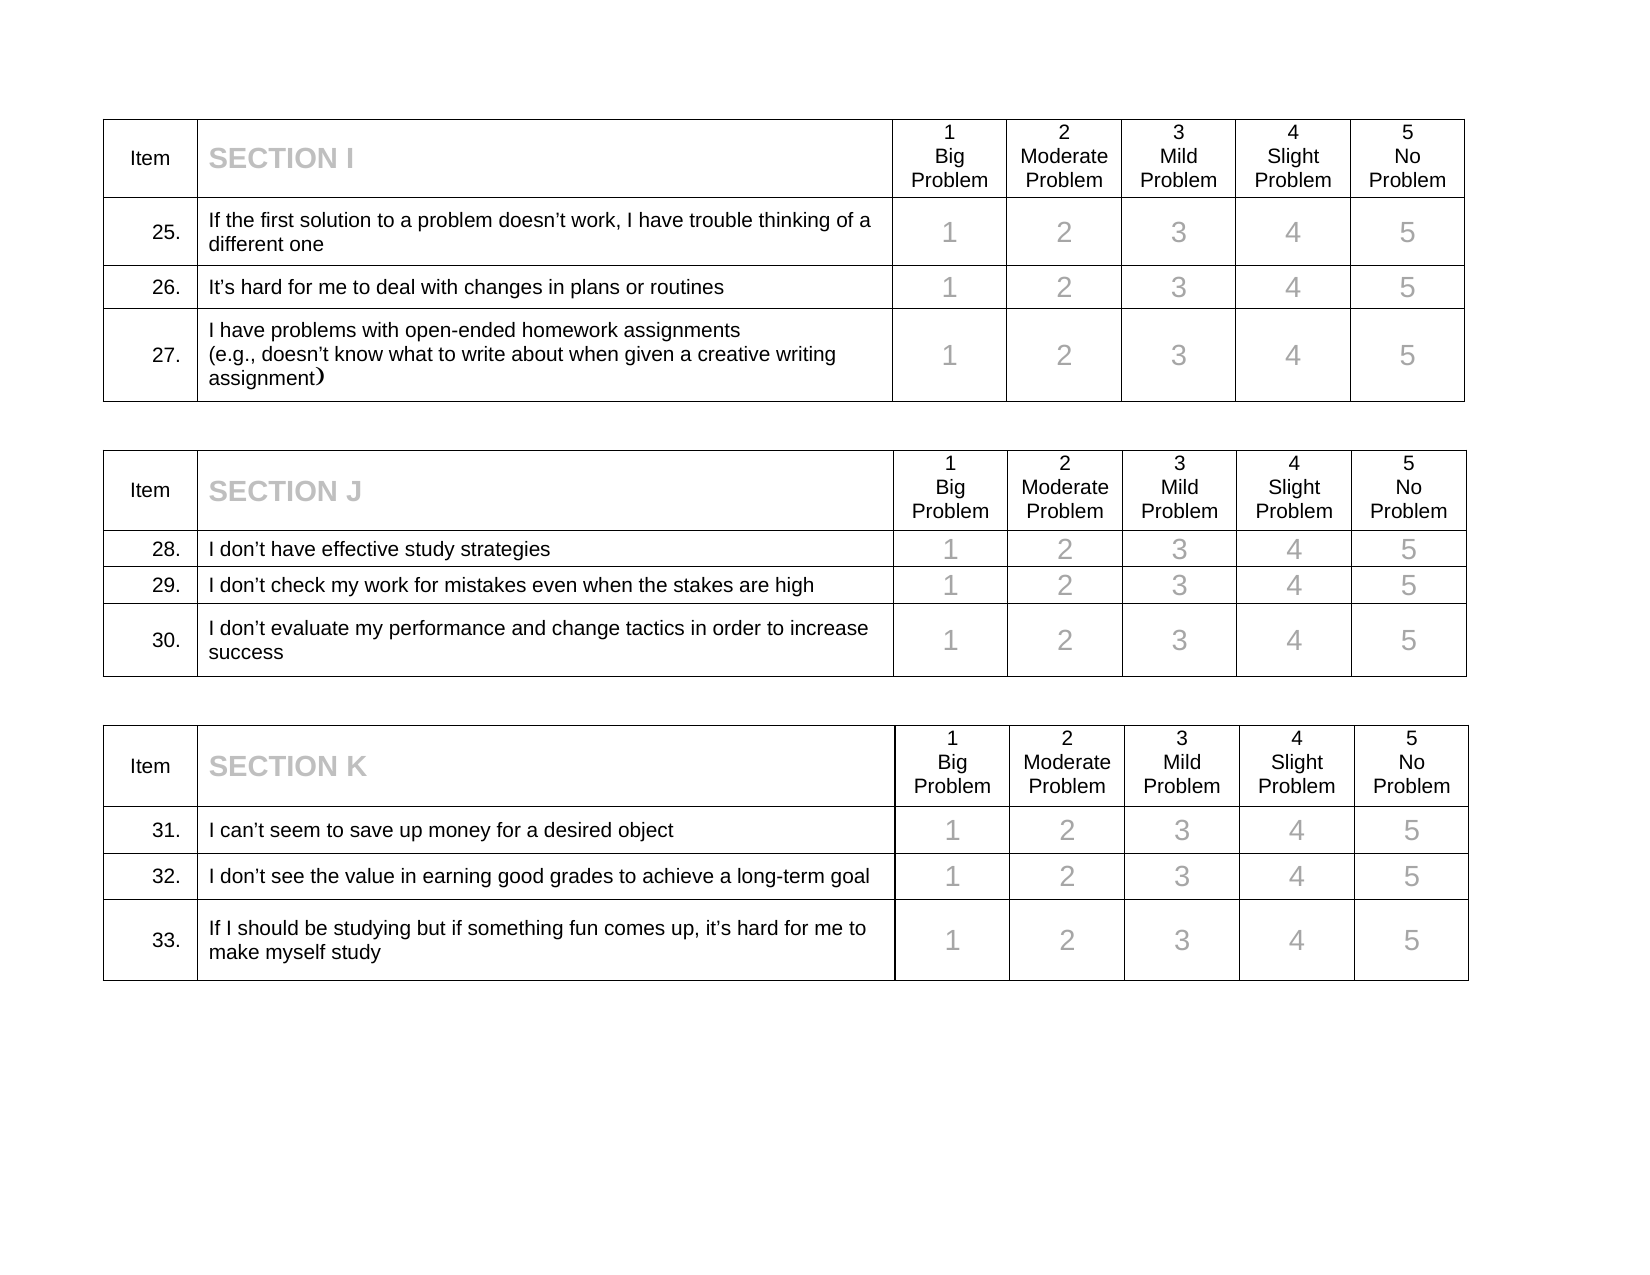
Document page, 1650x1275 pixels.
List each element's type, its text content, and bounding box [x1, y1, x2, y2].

table_cell 4 [1237, 567, 1351, 603]
table_cell [104, 807, 197, 852]
table_cell [104, 266, 197, 308]
table_cell 2 [1010, 900, 1124, 980]
table_header 3 Mild Problem [1122, 120, 1235, 197]
table_cell 4 [1237, 531, 1351, 566]
table_cell 4 [1236, 309, 1350, 401]
table_cell 5 [1352, 531, 1466, 566]
table_cell [104, 309, 197, 401]
table_cell 4 [1236, 266, 1350, 308]
table_cell I don’t evaluate my performance and change tactics in order to increase success [198, 604, 893, 676]
table_cell 1 [894, 567, 1007, 603]
table_cell [104, 567, 197, 603]
table_cell 3 [1125, 854, 1239, 899]
table_cell 2 [1008, 604, 1122, 676]
table_header 3 Mild Problem [1125, 726, 1239, 806]
table_cell 2 [1008, 531, 1122, 566]
table_header 2 Moderate Problem [1008, 451, 1122, 530]
table_cell 2 [1007, 309, 1121, 401]
table_cell 1 [896, 854, 1009, 899]
table_cell I have problems with open-ended homework assignments (e.g., doesn’t know what to write about when given a creative writing assignment [198, 309, 892, 401]
table_header 5 No Problem [1352, 451, 1466, 530]
table_cell 1 [893, 309, 1006, 401]
table_cell 3 [1122, 266, 1235, 308]
table_cell 5 [1351, 198, 1464, 265]
table_cell 4 [1240, 854, 1354, 899]
table_cell I don’t check my work for mistakes even when the stakes are high [198, 567, 893, 603]
table_cell 5 [1355, 900, 1468, 980]
table_cell 2 [1008, 567, 1122, 603]
table_cell If the first solution to a problem doesn’t work, I have trouble thinking of a different one [198, 198, 892, 265]
table_cell 1 [896, 900, 1009, 980]
table_cell 2 [1007, 266, 1121, 308]
table_cell 1 [894, 604, 1007, 676]
table_header SECTION K [198, 726, 894, 806]
table_header 2 Moderate Problem [1010, 726, 1124, 806]
table_header 4 Slight Problem [1236, 120, 1350, 197]
table_cell 4 [1237, 604, 1351, 676]
table_header 5 No Problem [1355, 726, 1468, 806]
table_cell 3 [1125, 807, 1239, 852]
table_cell 5 [1352, 604, 1466, 676]
table_cell 5 [1352, 567, 1466, 603]
table_cell 4 [1236, 198, 1350, 265]
table_header Item [104, 120, 197, 197]
table_header 5 No Problem [1351, 120, 1464, 197]
table_cell 1 [893, 198, 1006, 265]
table_header 1 Big Problem [893, 120, 1006, 197]
table_cell 3 [1123, 604, 1236, 676]
table_header 1 Big Problem [894, 451, 1007, 530]
table_cell 3 [1123, 567, 1236, 603]
table_header SECTION I [198, 120, 892, 197]
table_cell 1 [894, 531, 1007, 566]
table_cell [104, 531, 197, 566]
table_cell 5 [1355, 807, 1468, 852]
table_header 2 Moderate Problem [1007, 120, 1121, 197]
table_cell 3 [1125, 900, 1239, 980]
table_header SECTION J [198, 451, 893, 530]
table_cell [104, 198, 197, 265]
table_cell It’s hard for me to deal with changes in plans or routines [198, 266, 892, 308]
table_cell 2 [1010, 807, 1124, 852]
table_cell 2 [1010, 854, 1124, 899]
table_cell 4 [1240, 807, 1354, 852]
table_cell 3 [1123, 531, 1236, 566]
table_cell If I should be studying but if something fun comes up, it’s hard for me to make myself study [198, 900, 894, 980]
table_header 3 Mild Problem [1123, 451, 1236, 530]
table_cell 3 [1122, 198, 1235, 265]
table_header Item [104, 451, 197, 530]
table_cell [104, 604, 197, 676]
table_cell 4 [1240, 900, 1354, 980]
table_cell 5 [1355, 854, 1468, 899]
table_cell 3 [1122, 309, 1235, 401]
table_header 1 Big Problem [896, 726, 1009, 806]
table_cell I can’t seem to save up money for a desired object [198, 807, 894, 852]
table_header 4 Slight Problem [1237, 451, 1351, 530]
table_cell 1 [893, 266, 1006, 308]
table_cell [104, 854, 197, 899]
table_cell 2 [1007, 198, 1121, 265]
table_header 4 Slight Problem [1240, 726, 1354, 806]
table_cell [104, 900, 197, 980]
table_cell 1 [896, 807, 1009, 852]
table_cell 5 [1351, 309, 1464, 401]
table_cell I don’t see the value in earning good grades to achieve a long-term goal [198, 854, 894, 899]
table_cell 5 [1351, 266, 1464, 308]
table_cell I don’t have effective study strategies [198, 531, 893, 566]
table_header Item [104, 726, 197, 806]
